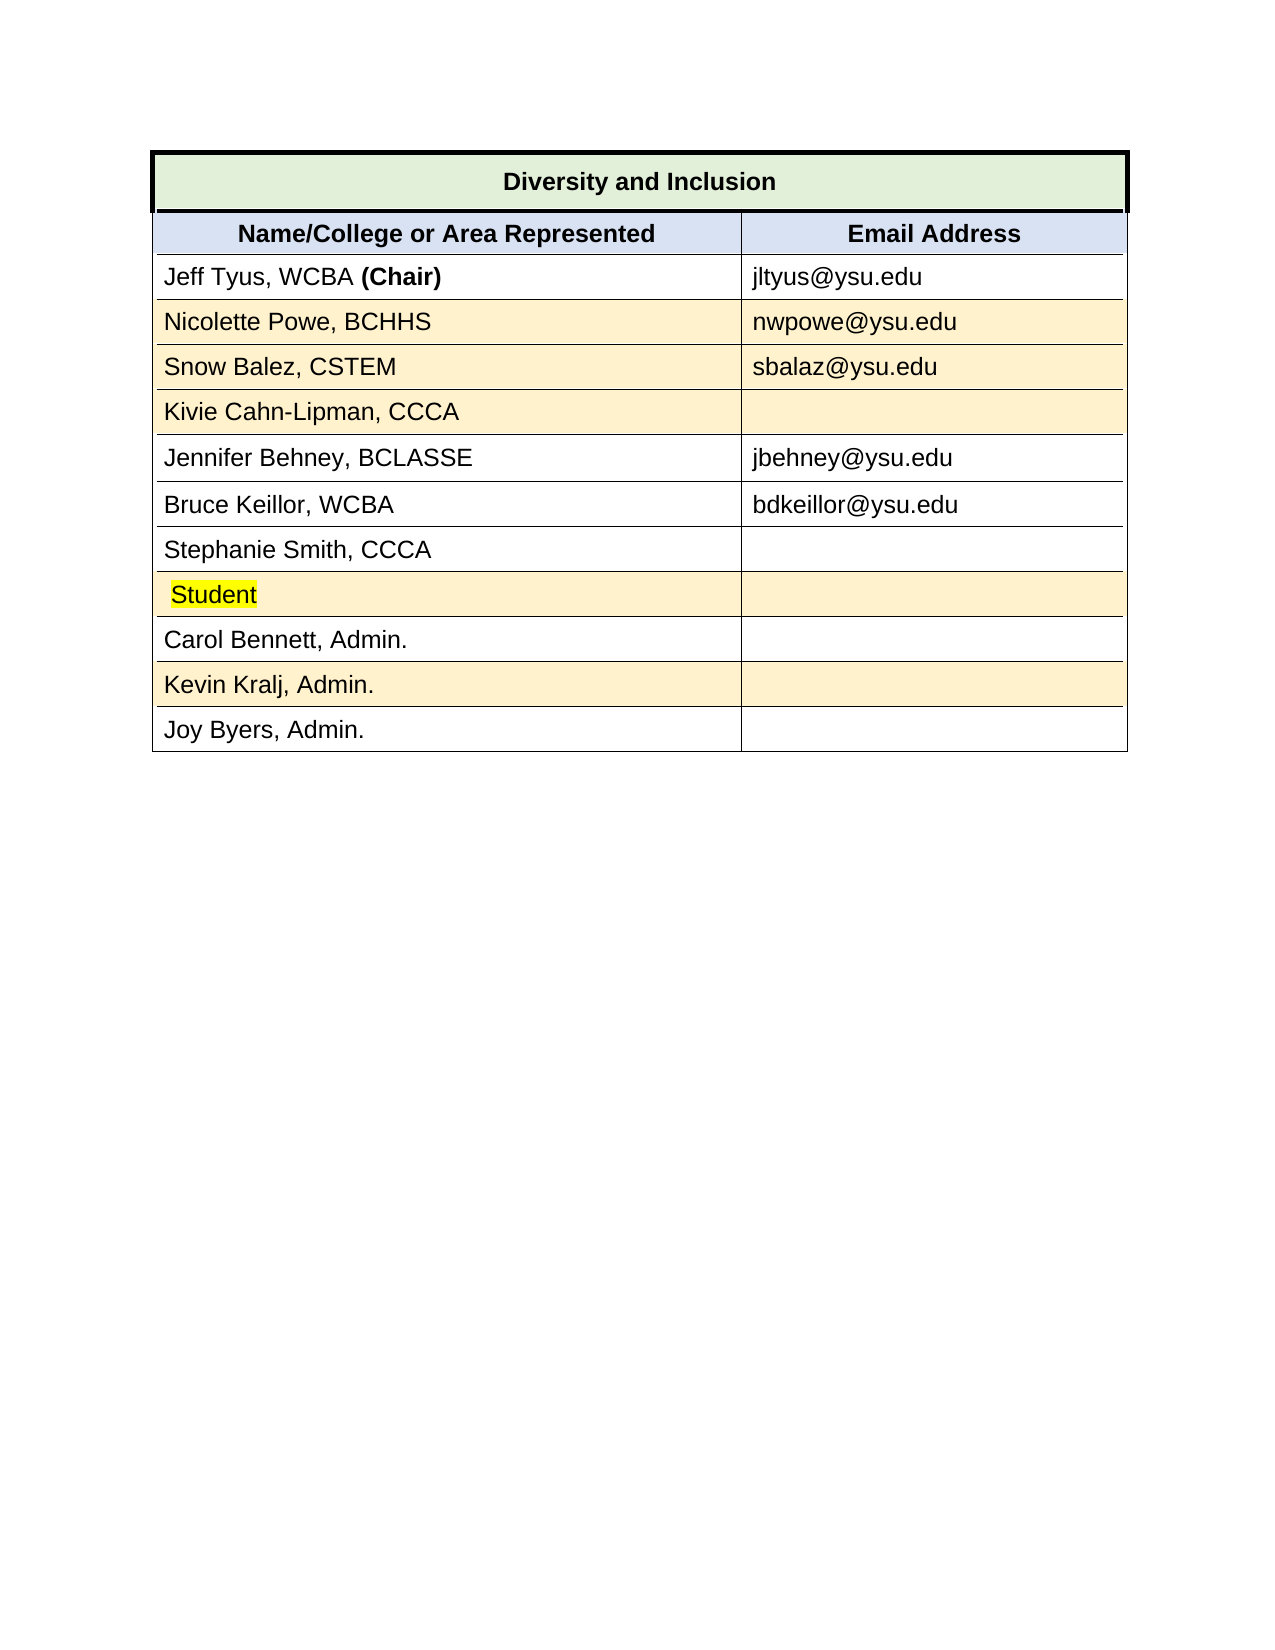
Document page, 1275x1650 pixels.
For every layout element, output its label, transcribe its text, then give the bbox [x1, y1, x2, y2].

table_cell Jeff Tyus, WCBA (Chair) [153, 254, 741, 298]
table_cell bdkeillor@ysu.edu [742, 481, 1127, 526]
table_cell [742, 389, 1127, 433]
table_cell Snow Balez, CSTEM [153, 344, 741, 388]
table_cell Jennifer Behney, BCLASSE [153, 434, 741, 481]
table_cell [742, 706, 1127, 751]
table_cell Nicolette Powe, BCHHS [153, 299, 741, 343]
table_header Diversity and Inclusion [155, 155, 1125, 208]
table_cell Kevin Kralj, Admin. [153, 661, 741, 706]
table_cell Joy Byers, Admin. [153, 706, 741, 751]
table_cell [742, 526, 1127, 571]
table_cell Bruce Keillor, WCBA [153, 481, 741, 526]
table_cell nwpowe@ysu.edu [742, 299, 1127, 343]
table_cell Stephanie Smith, CCCA [153, 526, 741, 571]
table_cell jltyus@ysu.edu [742, 254, 1127, 298]
table_cell [742, 571, 1127, 616]
table_cell Name/College or Area Represented [153, 209, 741, 253]
table_cell [742, 661, 1127, 706]
table_cell sbalaz@ysu.edu [742, 344, 1127, 388]
table_cell jbehney@ysu.edu [742, 434, 1127, 481]
table_cell [742, 616, 1127, 661]
table_cell Carol Bennett, Admin. [153, 616, 741, 661]
table_cell Student [153, 571, 741, 616]
table_cell Kivie Cahn-Lipman, CCCA [153, 389, 741, 433]
table_cell Email Address [742, 209, 1127, 253]
